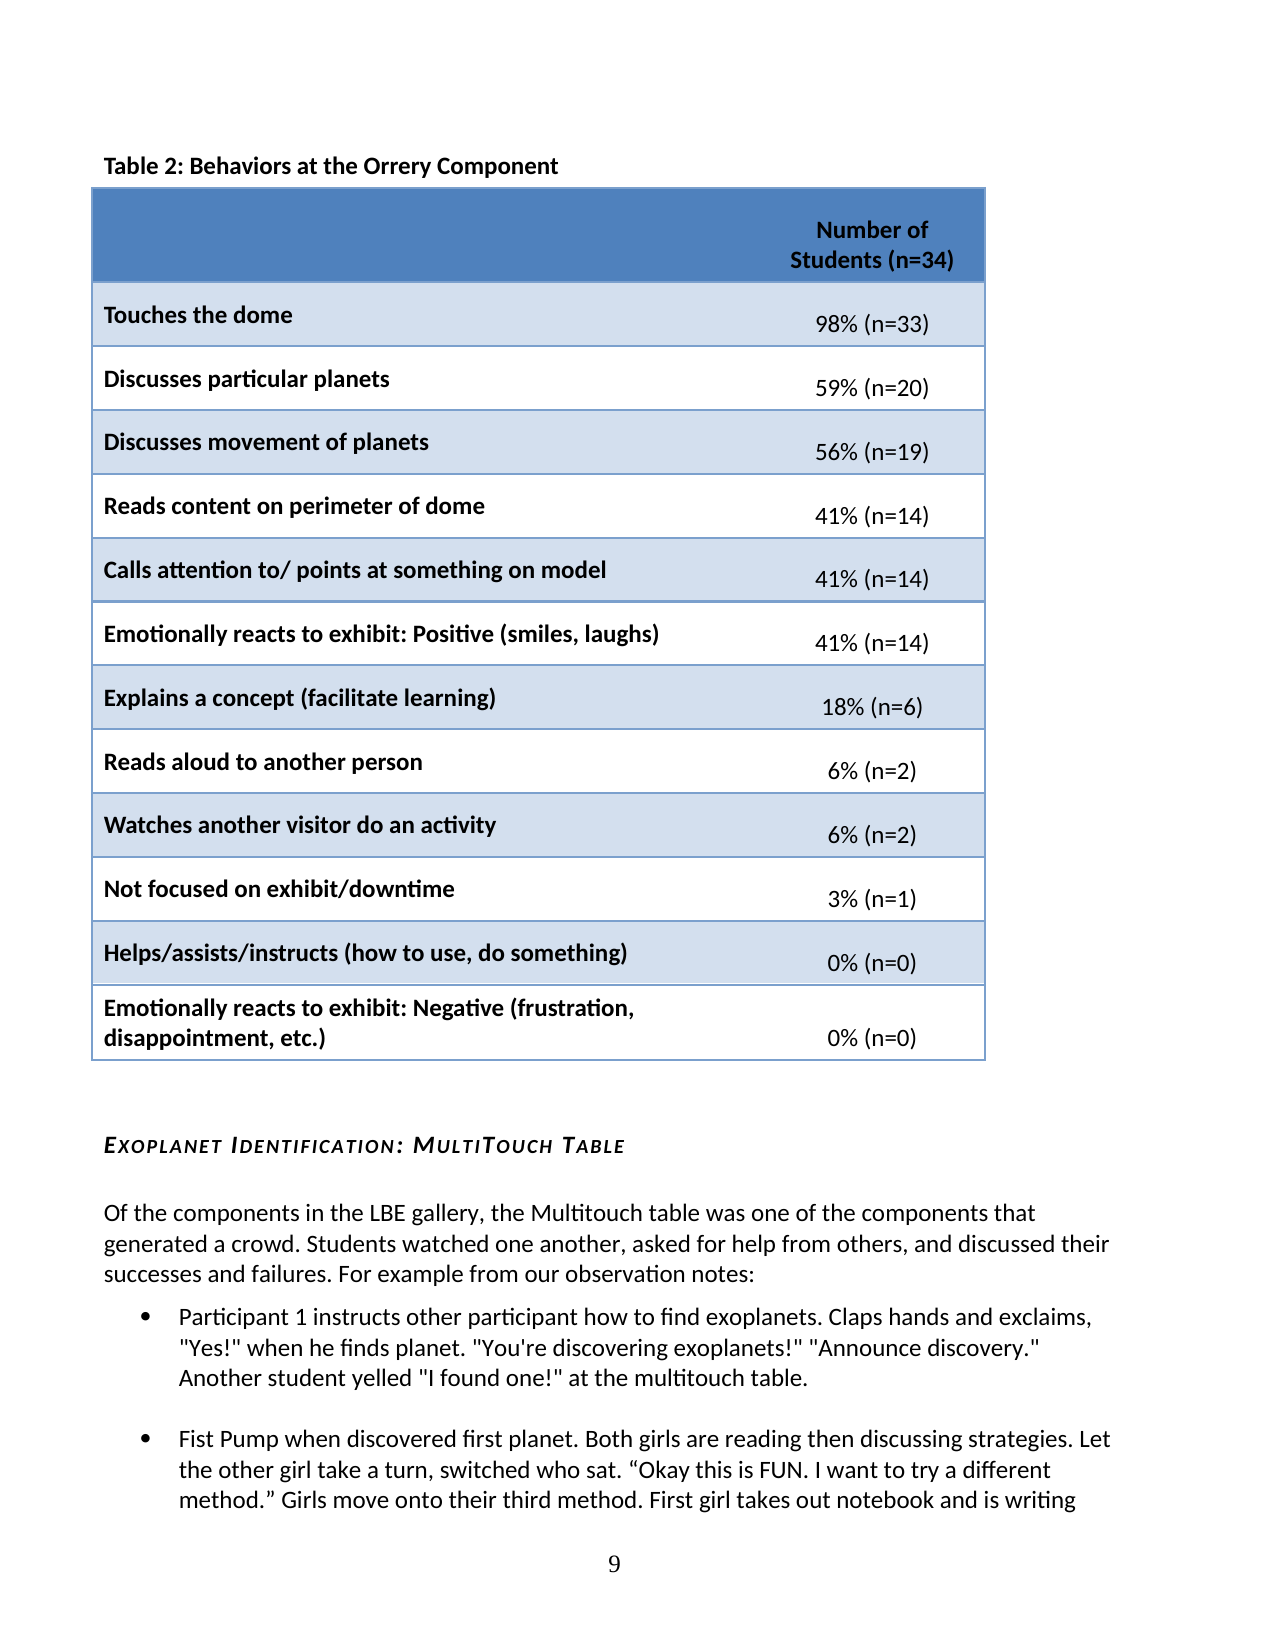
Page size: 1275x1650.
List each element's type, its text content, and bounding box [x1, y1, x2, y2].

table_cell Helps/assists/instructs (how to use, do something) [93, 922, 760, 983]
table_cell Touches the dome [93, 283, 760, 345]
table_cell 6% (n=2) [760, 730, 984, 792]
table_cell Explains a concept (facilitate learning) [93, 666, 760, 728]
subtitle Table 2: Behaviors at the Orrery Component [103, 150, 1125, 181]
table_cell Reads content on perimeter of dome [93, 475, 760, 537]
text Exoplanet Identification: MultiTouch Table [103, 1129, 1125, 1160]
table_cell Discusses particular planets [93, 347, 760, 409]
table_cell 59% (n=20) [760, 347, 984, 409]
list Participant 1 instructs other participant how to find exoplanets. Claps hands and exclaims, "Yes!" when he finds planet. "You're discovering exoplanets!" "Announce discovery." Another student yelled "I found one!" at the multitouch table. [141, 1301, 1125, 1393]
table_cell Emotionally reacts to exhibit: Positive (smiles, laughs) [93, 603, 760, 664]
table_cell 41% (n=14) [760, 475, 984, 537]
table_cell 18% (n=6) [760, 666, 984, 728]
table_header [93, 189, 760, 281]
table_cell Watches another visitor do an activity [93, 794, 760, 856]
table_cell Reads aloud to another person [93, 730, 760, 792]
table_cell 6% (n=2) [760, 794, 984, 856]
table_cell 56% (n=19) [760, 411, 984, 473]
table_cell 41% (n=14) [760, 539, 984, 600]
table_cell Not focused on exhibit/downtime [93, 858, 760, 920]
table_cell 41% (n=14) [760, 603, 984, 664]
table_cell 98% (n=33) [760, 283, 984, 345]
text Of the components in the LBE gallery, the Multitouch table was one of the components that generated a crowd. Students watched one another, asked for help from others, and discussed their successes and failures. For example from our observation notes: [103, 1197, 1125, 1289]
table_cell Calls attention to/ points at something on model [93, 539, 760, 600]
table_cell 3% (n=1) [760, 858, 984, 920]
table_cell Emotionally reacts to exhibit: Negative (frustration, disappointment, etc.) [93, 986, 760, 1059]
table_cell 0% (n=0) [760, 986, 984, 1059]
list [141, 1423, 1125, 1515]
table_header Number of Students (n=34) [760, 189, 984, 281]
table_cell 0% (n=0) [760, 922, 984, 983]
table_cell Discusses movement of planets [93, 411, 760, 473]
